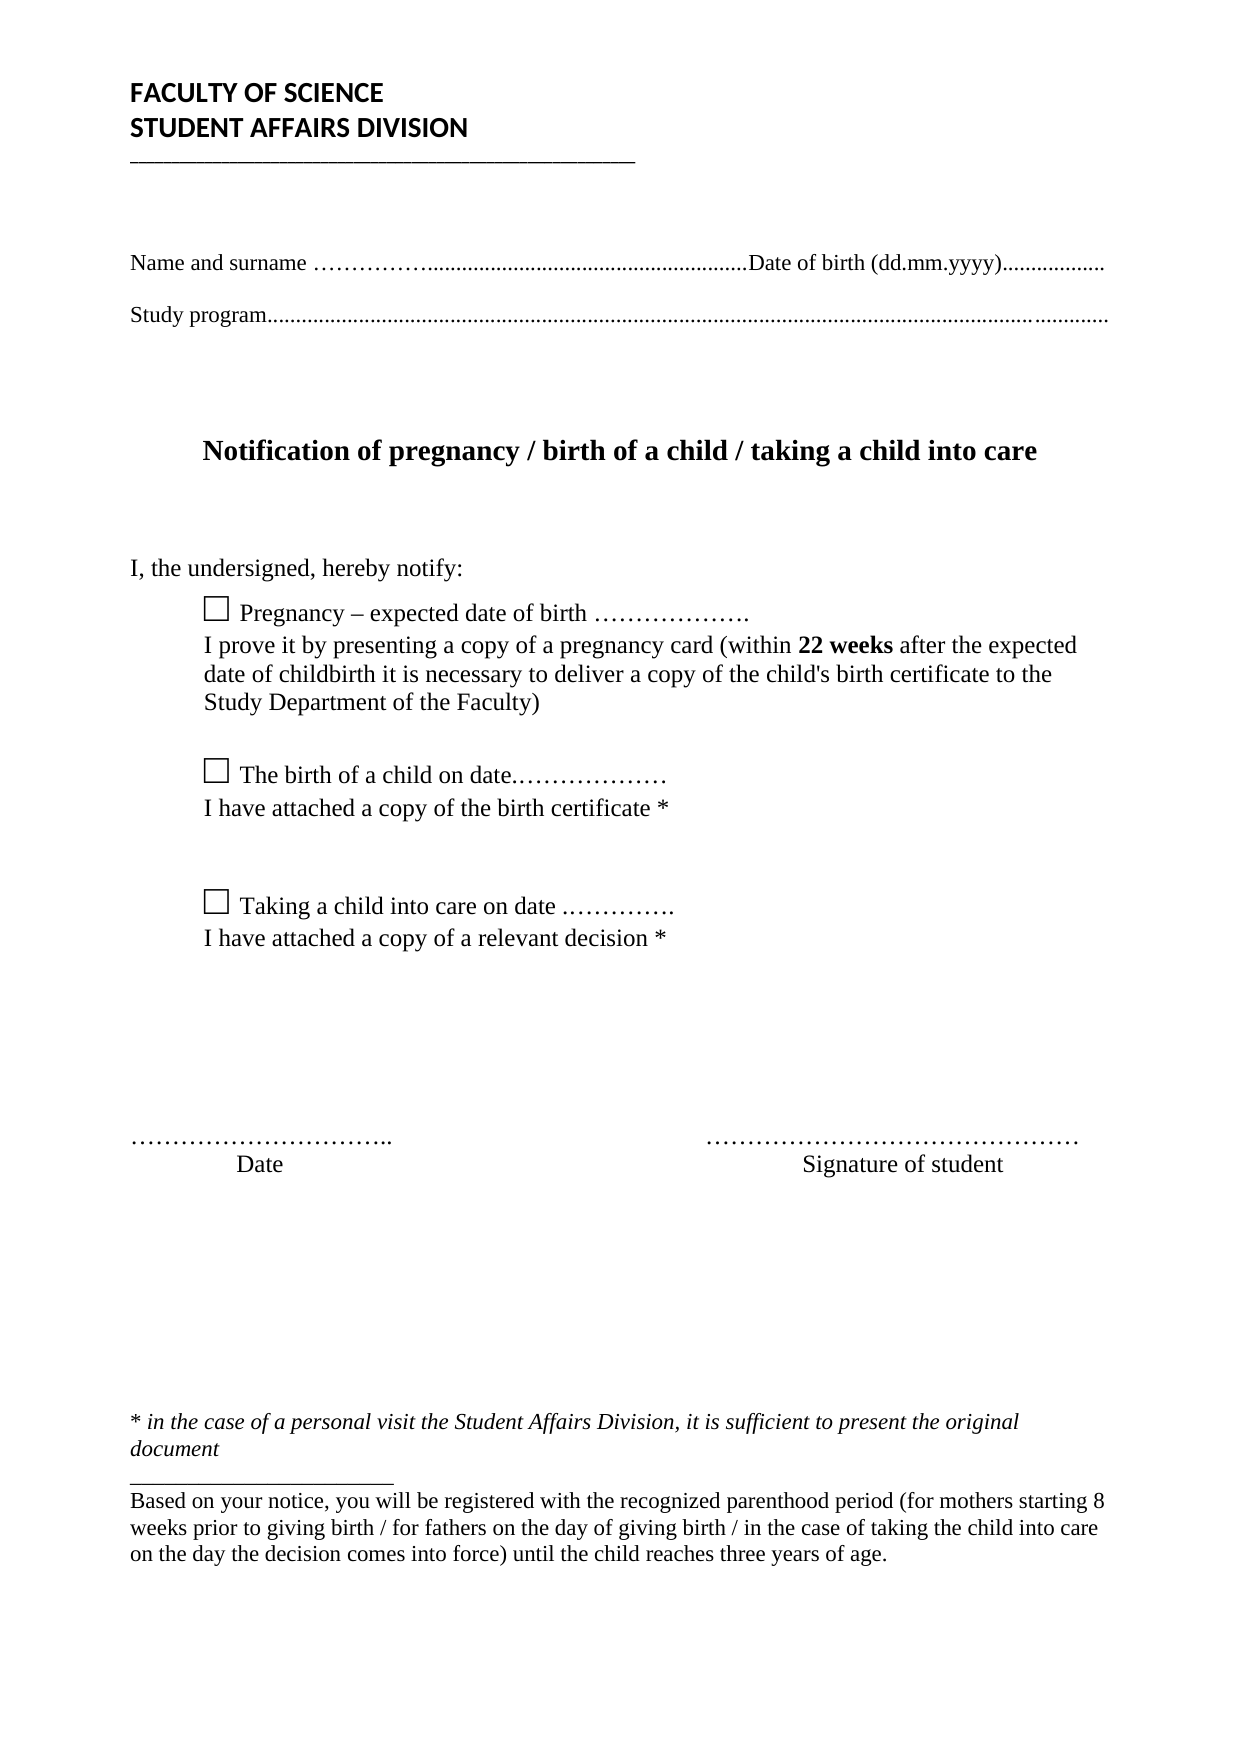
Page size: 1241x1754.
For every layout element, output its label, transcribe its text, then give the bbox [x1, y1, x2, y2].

text □ Taking a child into care on date .…………. [130, 875, 1110, 923]
text I have attached a copy of a relevant decision * [167, 923, 1110, 952]
text Date Signature of student [130, 1149, 1110, 1178]
text ………………………….. ……………………………………… [130, 1121, 1110, 1149]
text Based on your notice, you will be registered with the recognized parenthood period (for mothers starting 8 weeks prior to giving birth / for fathers on the day of giving birth / in the case of taking the child into care on the day the decision comes into force) until the child reaches three years of age. [130, 1487, 1110, 1566]
text □ Pregnancy – expected date of birth ………………. [130, 582, 1110, 630]
text □ The birth of a child on date.……………… [130, 745, 1110, 793]
text I have attached a copy of the birth certificate * [167, 793, 1110, 822]
text * in the case of a personal visit the Student Affairs Division, it is sufficient to present the original document [130, 1408, 1110, 1461]
text Name and surname ……………........................................................Date of birth (dd.mm.yyyy).................. [130, 249, 1110, 276]
text Study program................................................................................................................................................... [130, 301, 1110, 328]
text I, the undersigned, hereby notify: [130, 553, 1110, 582]
text Notification of pregnancy / birth of a child / taking a child into care [130, 433, 1110, 466]
text I prove it by presenting a copy of a pregnancy card (within 22 weeks after the expected date of childbirth it is necessary to deliver a copy of the child's birth certificate to the Study Department of the Faculty) [204, 630, 1110, 716]
text _______________________ [130, 1461, 1110, 1487]
